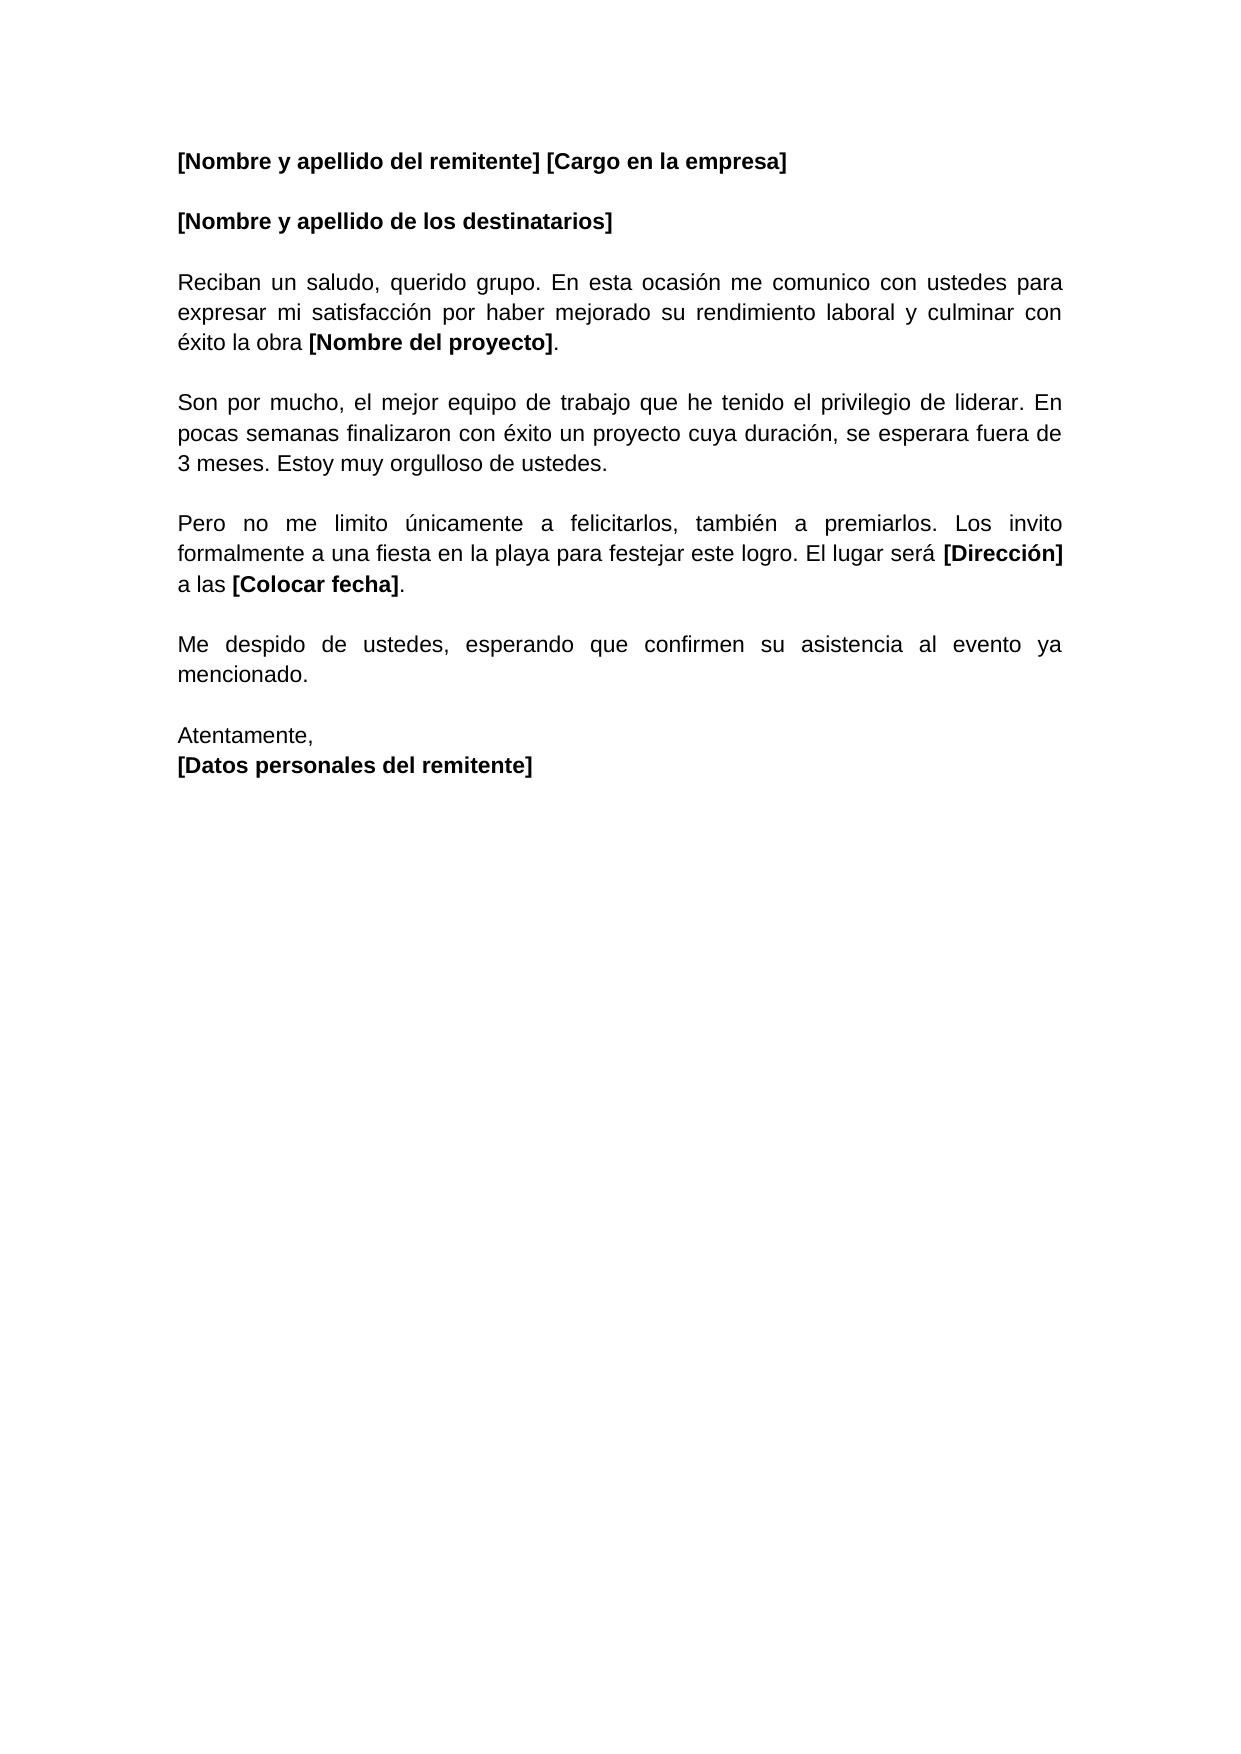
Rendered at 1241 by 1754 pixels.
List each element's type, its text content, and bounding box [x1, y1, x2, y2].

text Son por mucho, el mejor equipo de trabajo que he tenido el privilegio de liderar. En pocas semanas finalizaron con éxito un proyecto cuya duración, se esperara fuera de 3 meses. Estoy muy orgulloso de ustedes. [177, 389, 1063, 476]
text [Nombre y apellido de los destinatarios] [177, 208, 1063, 234]
text [Nombre y apellido del remitente] [Cargo en la empresa] [177, 148, 1063, 174]
text Reciban un saludo, querido grupo. En esta ocasión me comunico con ustedes para expresar mi satisfacción por haber mejorado su rendimiento laboral y culminar con éxito la obra [Nombre del proyecto]. [177, 268, 1063, 355]
text Atentamente, [177, 722, 1063, 748]
text Me despido de ustedes, esperando que confirmen su asistencia al evento ya mencionado. [177, 631, 1063, 687]
text Pero no me limito únicamente a felicitarlos, también a premiarlos. Los invito formalmente a una fiesta en la playa para festejar este logro. El lugar será [Dirección] a las [Colocar fecha]. [177, 510, 1063, 597]
text [Datos personales del remitente] [177, 752, 1063, 778]
